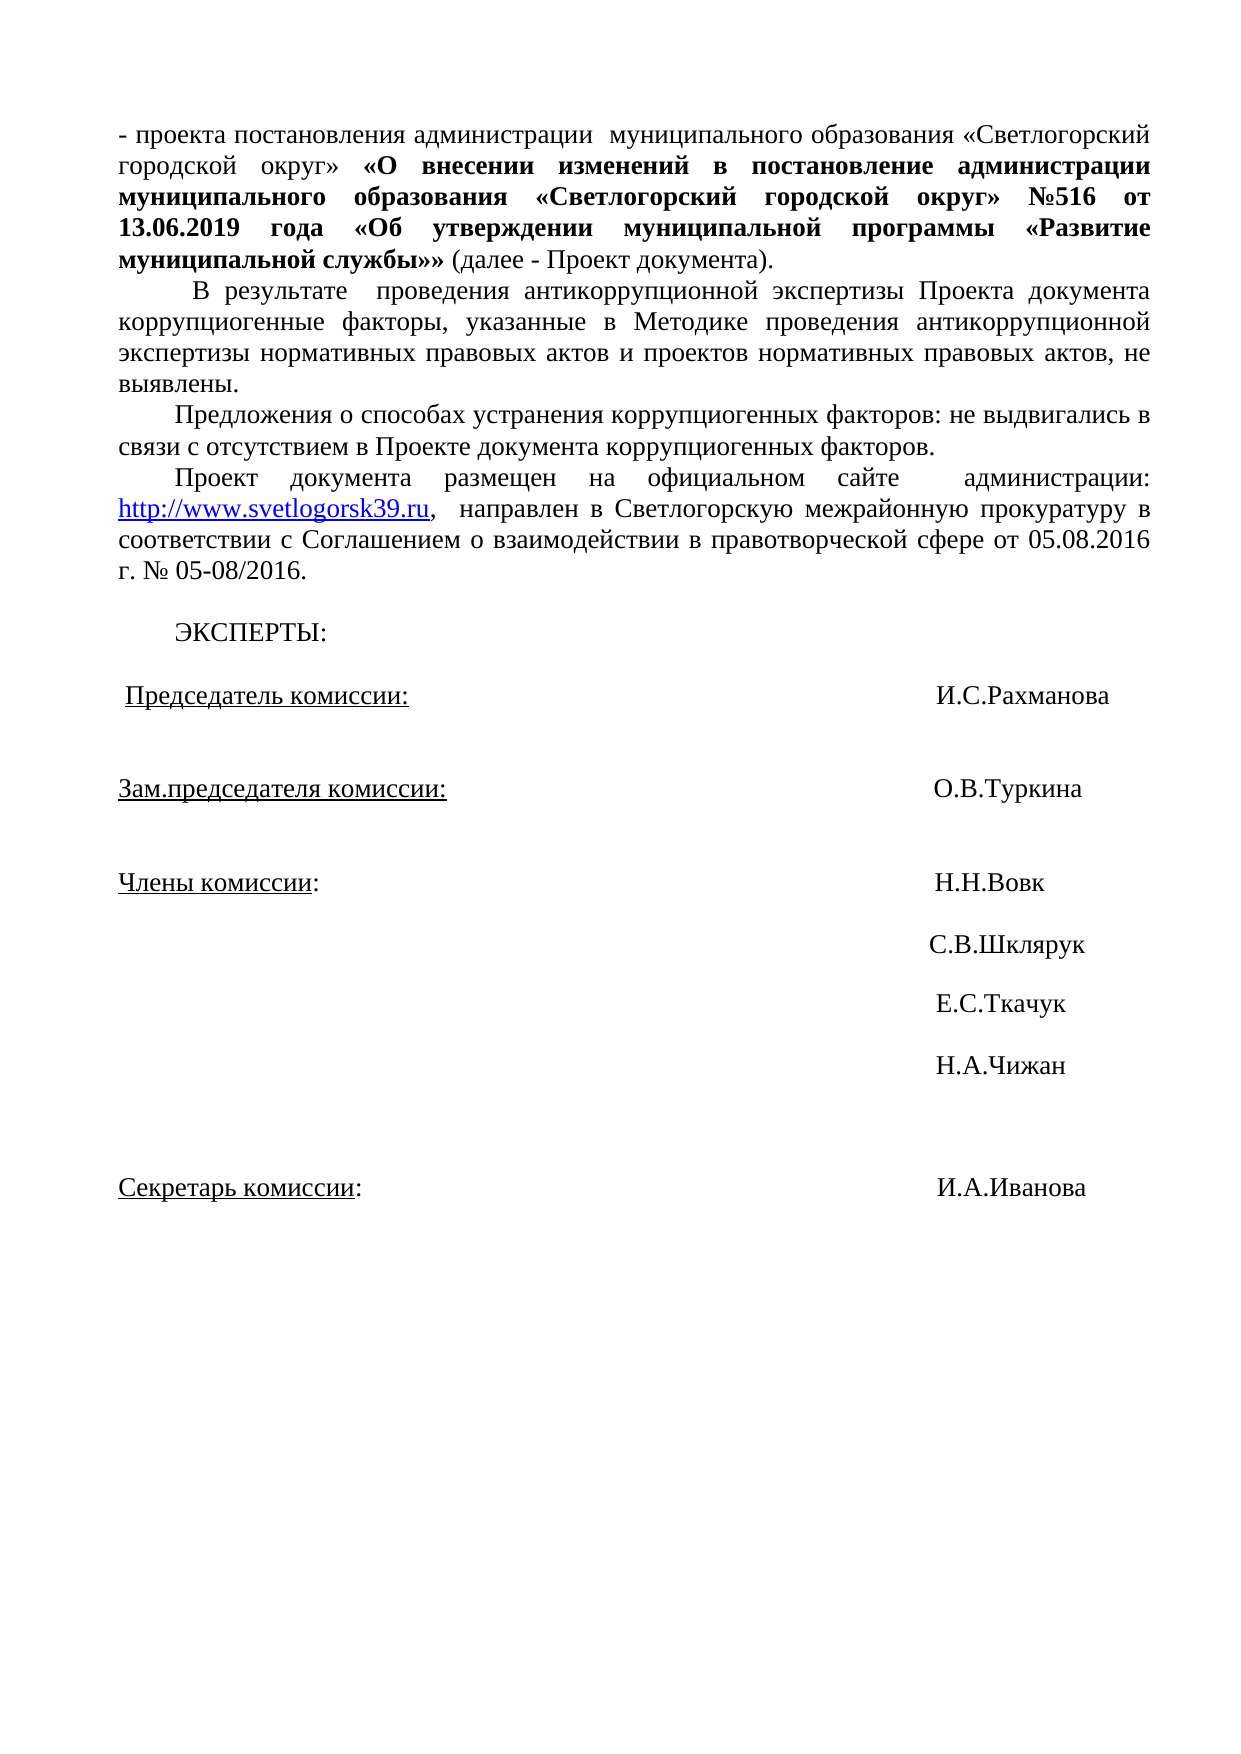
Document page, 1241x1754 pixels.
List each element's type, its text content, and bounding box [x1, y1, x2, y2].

text Предложения о способах устранения коррупциогенных факторов: не выдвигались в связи с отсутствием в Проекте документа коррупциогенных факторов. [118, 398, 1152, 461]
title В результате проведения антикоррупционной экспертизы Проекта документа коррупциогенные факторы, указанные в Методике проведения антикоррупционной экспертизы нормативных правовых актов и проектов нормативных правовых актов, не выявлены. [118, 274, 1152, 398]
text Е.С.Ткачук [118, 987, 1152, 1018]
text Зам.председателя комиссии: О.В.Туркина [118, 772, 1152, 803]
text Секретарь комиссии: И.А.Иванова [118, 1171, 1152, 1202]
text Проект документа размещен на официальном сайте администрации: http://www.svetlogorsk39.ru, направлен в Светлогорскую межрайонную прокуратуру в соответствии с Соглашением о взаимодействии в правотворческой сфере от 05.08.2016 г. № 05-08/2016. [118, 461, 1152, 585]
text Н.А.Чижан [118, 1049, 1152, 1081]
text - проекта постановления администрации муниципального образования «Светлогорский городской округ» «О внесении изменений в постановление администрации муниципального образования «Светлогорский городской округ» №516 от 13.06.2019 года «Об утверждении муниципальной программы «Развитие муниципальной службы»» (далее - Проект документа). [118, 118, 1152, 274]
text Председатель комиссии: И.С.Рахманова [118, 679, 1152, 710]
text С.В.Шклярук [118, 928, 1152, 959]
text ЭКСПЕРТЫ: [118, 616, 1152, 648]
text Члены комиссии: Н.Н.Вовк [118, 866, 1152, 897]
